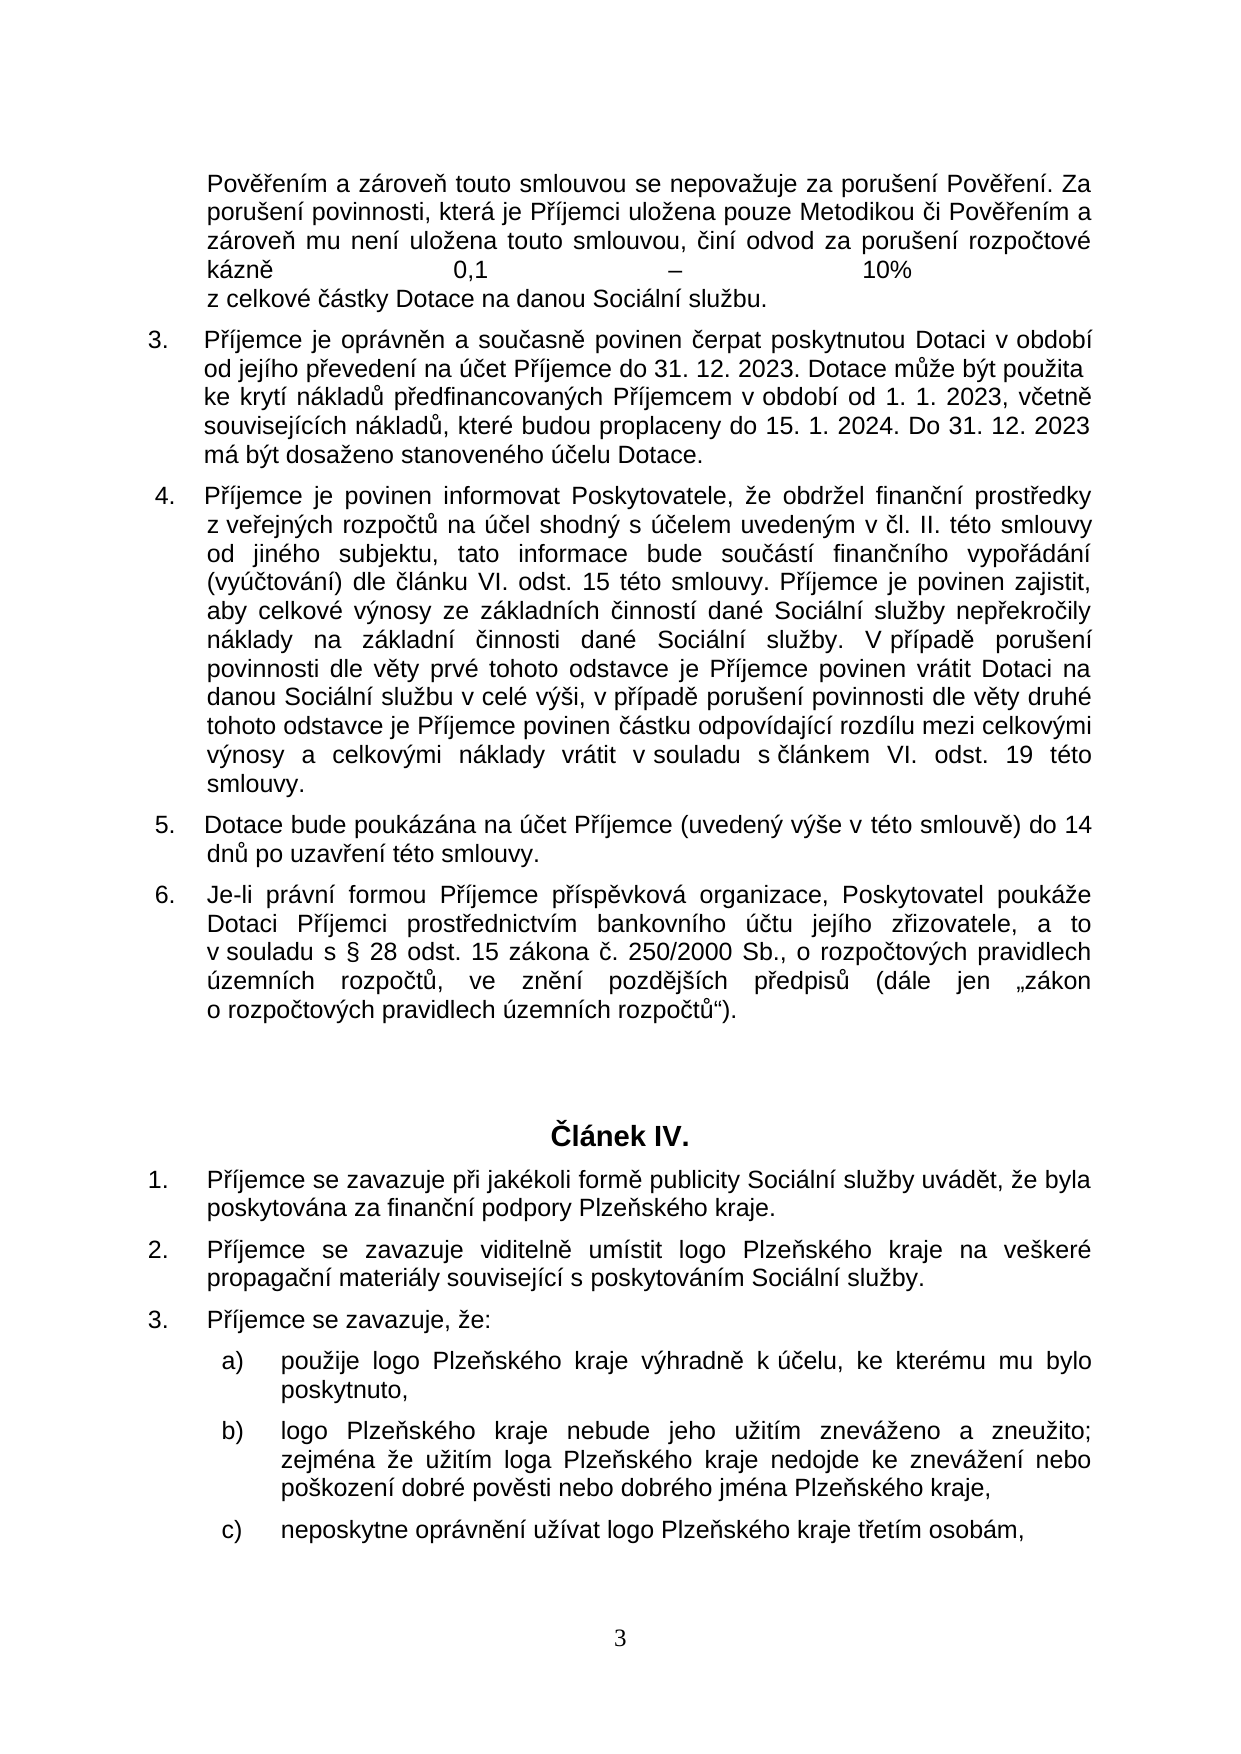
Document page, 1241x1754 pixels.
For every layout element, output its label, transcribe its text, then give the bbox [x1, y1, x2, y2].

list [148, 168, 1093, 312]
list Příjemce je oprávněn a současně povinen čerpat poskytnutou Dotaci v období od jejího převedení na účet Příjemce do 31. 12. 2023. Dotace může být použita ke krytí nákladů předfinancovaných Příjemcem v období od 1. 1. 2023, včetně souvisejících nákladů, které budou proplaceny do 15. 1. 2024. Do 31. 12. 2023 má být dosaženo stanoveného účelu Dotace. [148, 325, 1093, 468]
list Dotace bude poukázána na účet Příjemce (uvedený výše v této smlouvě) do 14 dnů po uzavření této smlouvy. [154, 810, 1093, 867]
list neposkytne oprávnění užívat logo Plzeňského kraje třetím osobám, [221, 1514, 1093, 1543]
list logo Plzeňského kraje nebude jeho užitím zneváženo a zneužito; zejména že užitím loga Plzeňského kraje nedojde ke znevážení nebo poškození dobré pověsti nebo dobrého jména Plzeňského kraje, [221, 1416, 1093, 1502]
list Příjemce se zavazuje při jakékoli formě publicity Sociální služby uvádět, že byla poskytována za finanční podpory Plzeňského kraje. [148, 1164, 1093, 1222]
list Je-li právní formou Příjemce příspěvková organizace, Poskytovatel poukáže Dotaci Příjemci prostřednictvím bankovního účtu jejího zřizovatele, a to v souladu s § 28 odst. 15 zákona č. 250/2000 Sb., o rozpočtových pravidlech územních rozpočtů, ve znění pozdějších předpisů (dále jen „zákon o rozpočtových pravidlech územních rozpočtů“). [154, 880, 1093, 1023]
list Příjemce je povinen informovat Poskytovatele, že obdržel finanční prostředky z veřejných rozpočtů na účel shodný s účelem uvedeným v čl. II. této smlouvy od jiného subjektu, tato informace bude součástí finančního vypořádání (vyúčtování) dle článku VI. odst. 15 této smlouvy. Příjemce je povinen zajistit, aby celkové výnosy ze základních činností dané Sociální služby nepřekročily náklady na základní činnosti dané Sociální služby. V případě porušení povinnosti dle věty prvé tohoto odstavce je Příjemce povinen vrátit Dotaci na danou Sociální službu v celé výši, v případě porušení povinnosti dle věty druhé tohoto odstavce je Příjemce povinen částku odpovídající rozdílu mezi celkovými výnosy a celkovými náklady vrátit v souladu s článkem VI. odst. 19 této smlouvy. [154, 481, 1093, 797]
list použije logo Plzeňského kraje výhradně k účelu, ke kterému mu bylo poskytnuto, [221, 1346, 1093, 1403]
list Příjemce se zavazuje viditelně umístit logo Plzeňského kraje na veškeré propagační materiály související s poskytováním Sociální služby. [148, 1234, 1093, 1292]
list Příjemce se zavazuje, že: [148, 1304, 1093, 1333]
text Článek IV. [148, 1118, 1093, 1152]
